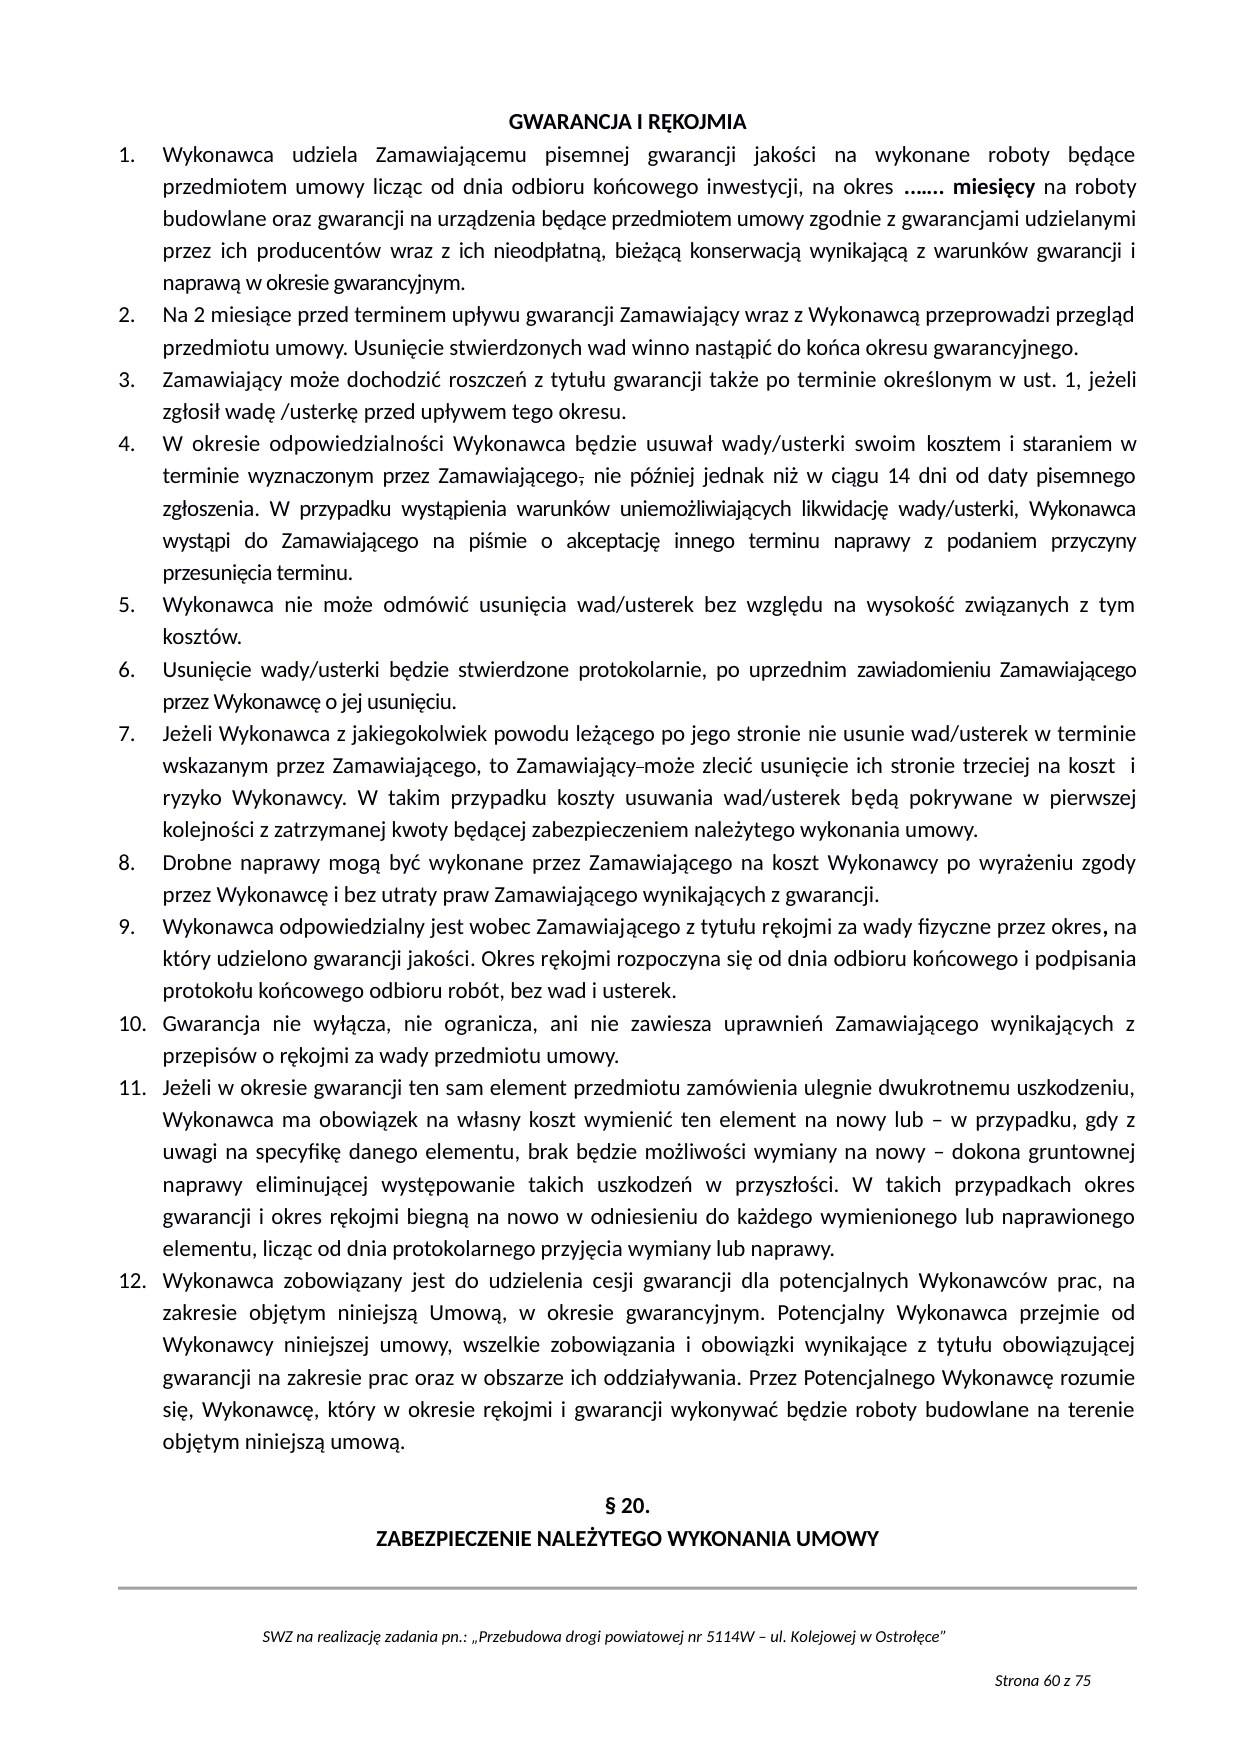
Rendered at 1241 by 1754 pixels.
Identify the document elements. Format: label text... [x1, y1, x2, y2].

list Jeżeli w okresie gwarancji ten sam element przedmiotu zamówienia ulegnie dwukrotnemu uszkodzeniu, Wykonawca ma obowiązek na własny koszt wymienić ten element na nowy lub – w przypadku, gdy z uwagi na specyfikę danego elementu, brak będzie możliwości wymiany na nowy – dokona gruntownej naprawy eliminującej występowanie takich uszkodzeń w przyszłości. W takich przypadkach okres gwarancji i okres rękojmi biegną na nowo w odniesieniu do każdego wymienionego lub naprawionego elementu, licząc od dnia protokolarnego przyjęcia wymiany lub naprawy. [118, 1073, 1137, 1262]
list Jeżeli Wykonawca z jakiegokolwiek powodu leżącego po jego stronie nie usunie wad/usterek w terminie wskazanym przez Zamawiającego, to Zamawiający może zlecić usunięcie ich stronie trzeciej na koszt i ryzyko Wykonawcy. W takim przypadku koszty usuwania wad/usterek będą pokrywane w pierwszej kolejności z zatrzymanej kwoty będącej zabezpieczeniem należytego wykonania umowy. [118, 719, 1137, 844]
text GWARANCJA I RĘKOJMIA [118, 107, 1137, 136]
text ZABEZPIECZENIE NALEŻYTEGO WYKONANIA UMOWY [118, 1524, 1137, 1552]
list Zamawiający może dochodzić roszczeń z tytułu gwarancji także po terminie określonym w ust. 1, jeżeli zgłosił wadę /usterkę przed upływem tego okresu. [118, 365, 1137, 425]
list Gwarancja nie wyłącza, nie ogranicza, ani nie zawiesza uprawnień Zamawiającego wynikających z przepisów o rękojmi za wady przedmiotu umowy. [118, 1009, 1137, 1069]
list Wykonawca odpowiedzialny jest wobec Zamawiającego z tytułu rękojmi za wady fizyczne przez okres, na który udzielono gwarancji jakości. Okres rękojmi rozpoczyna się od dnia odbioru końcowego i podpisania protokołu końcowego odbioru robót, bez wad i usterek. [118, 912, 1137, 1004]
list Wykonawca nie może odmówić usunięcia wad/usterek bez względu na wysokość związanych z tym kosztów. [118, 590, 1137, 651]
text § 20. [118, 1492, 1137, 1519]
list Drobne naprawy mogą być wykonane przez Zamawiającego na koszt Wykonawcy po wyrażeniu zgody przez Wykonawcę i bez utraty praw Zamawiającego wynikających z gwarancji. [118, 848, 1137, 908]
list Wykonawca zobowiązany jest do udzielenia cesji gwarancji dla potencjalnych Wykonawców prac, na zakresie objętym niniejszą Umową, w okresie gwarancyjnym. Potencjalny Wykonawca przejmie od Wykonawcy niniejszej umowy, wszelkie zobowiązania i obowiązki wynikające z tytułu obowiązującej gwarancji na zakresie prac oraz w obszarze ich oddziaływania. Przez Potencjalnego Wykonawcę rozumie się, Wykonawcę, który w okresie rękojmi i gwarancji wykonywać będzie roboty budowlane na terenie objętym niniejszą umową. [118, 1266, 1137, 1455]
list Wykonawca udziela Zamawiającemu pisemnej gwarancji jakości na wykonane roboty będące przedmiotem umowy licząc od dnia odbioru końcowego inwestycji, na okres ..….. miesięcy na roboty budowlane oraz gwarancji na urządzenia będące przedmiotem umowy zgodnie z gwarancjami udzielanymi przez ich producentów wraz z ich nieodpłatną, bieżącą konserwacją wynikającą z warunków gwarancji i naprawą w okresie gwarancyjnym. [118, 140, 1137, 296]
list Na 2 miesiące przed terminem upływu gwarancji Zamawiający wraz z Wykonawcą przeprowadzi przegląd przedmiotu umowy. Usunięcie stwierdzonych wad winno nastąpić do końca okresu gwarancyjnego. [118, 301, 1137, 361]
list Usunięcie wady/usterki będzie stwierdzone protokolarnie, po uprzednim zawiadomieniu Zamawiającego przez Wykonawcę o jej usunięciu. [118, 655, 1137, 715]
list W okresie odpowiedzialności Wykonawca będzie usuwał wady/usterki swoim kosztem i staraniem w terminie wyznaczonym przez Zamawiającego, nie później jednak niż w ciągu 14 dni od daty pisemnego zgłoszenia. W przypadku wystąpienia warunków uniemożliwiających likwidację wady/usterki, Wykonawca wystąpi do Zamawiającego na piśmie o akceptację innego terminu naprawy z podaniem przyczyny przesunięcia terminu. [118, 429, 1137, 586]
